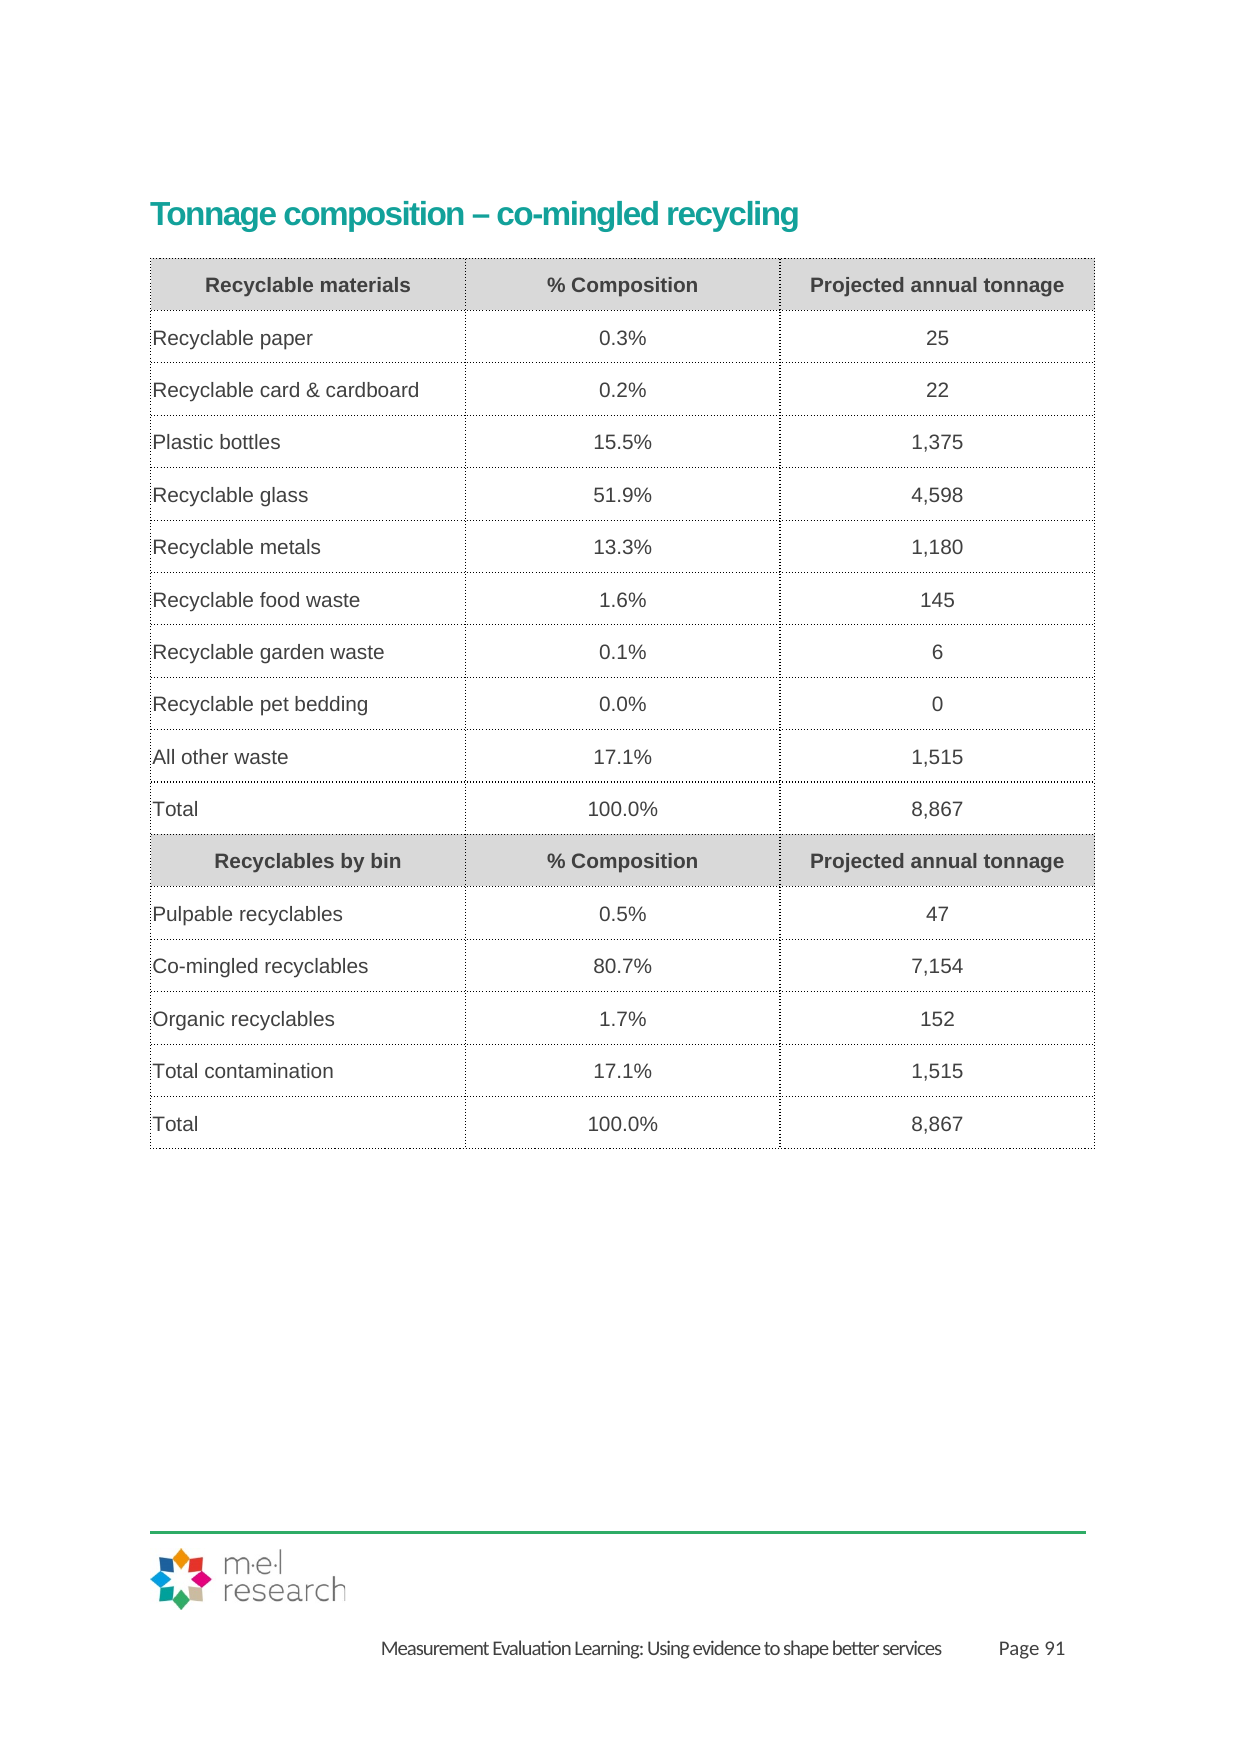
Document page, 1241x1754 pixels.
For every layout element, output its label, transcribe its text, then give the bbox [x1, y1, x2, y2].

text Tonnage composition – co-mingled recycling [150, 194, 1087, 232]
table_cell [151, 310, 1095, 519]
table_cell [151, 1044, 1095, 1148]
picture [150, 1548, 346, 1610]
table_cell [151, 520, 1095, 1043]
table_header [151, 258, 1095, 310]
